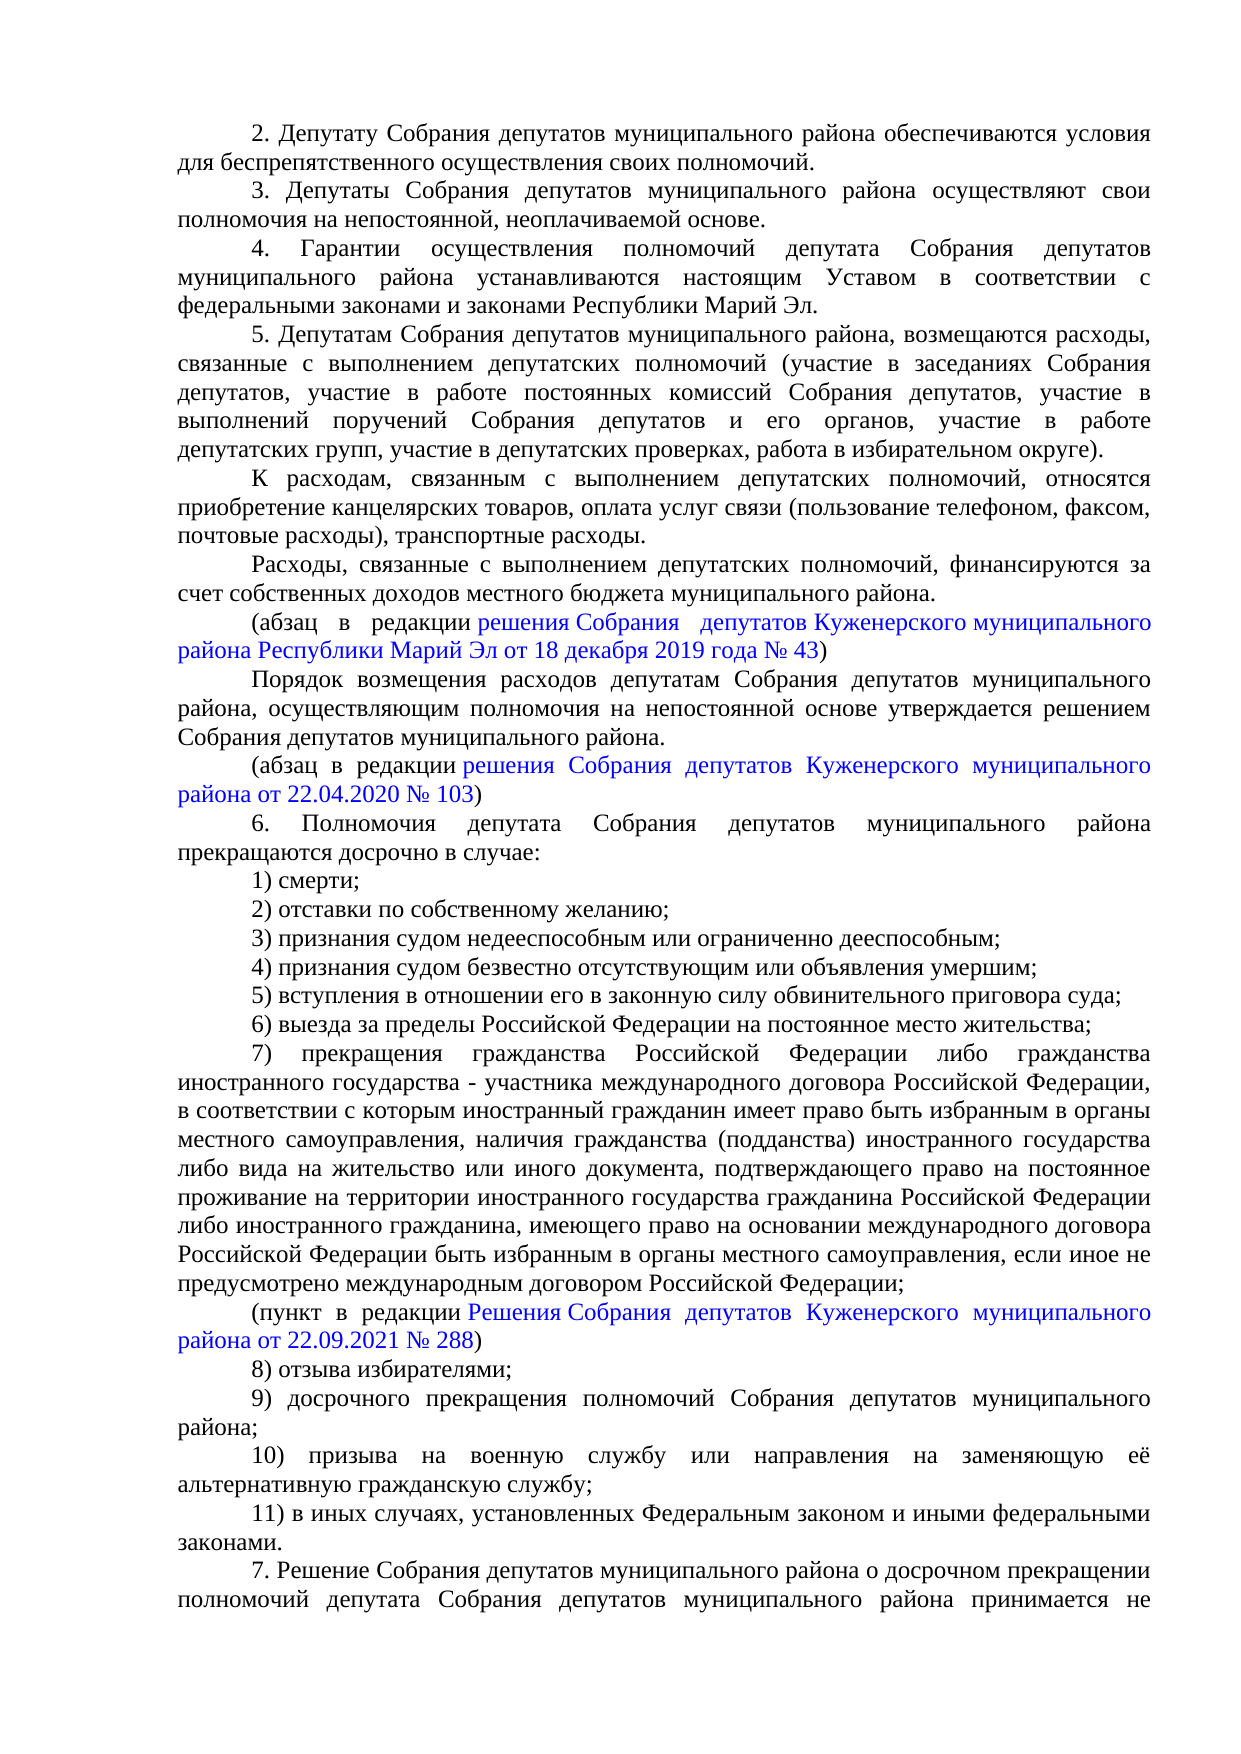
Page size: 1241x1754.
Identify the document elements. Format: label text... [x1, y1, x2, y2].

text Расходы, связанные с выполнением депутатских полномочий, финансируются за счет собственных доходов местного бюджета муниципального района. [177, 549, 1152, 607]
text 9) досрочного прекращения полномочий Собрания депутатов муниципального района; [177, 1383, 1152, 1441]
text (абзац в редакции решения Собрания депутатов Куженерского муниципального района Республики Марий Эл от 18 декабря 2019 года № 43) [177, 607, 1152, 664]
text 10) призыва на военную службу или направления на заменяющую её альтернативную гражданскую службу; [177, 1441, 1152, 1498]
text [177, 1556, 1152, 1613]
text 7) прекращения гражданства Российской Федерации либо гражданства иностранного государства - участника международного договора Российской Федерации, в соответствии с которым иностранный гражданин имеет право быть избранным в органы местного самоуправления, наличия гражданства (подданства) иностранного государства либо вида на жительство или иного документа, подтверждающего право на постоянное проживание на территории иностранного государства гражданина Российской Федерации либо иностранного гражданина, имеющего право на основании международного договора Российской Федерации быть избранным в органы местного самоуправления, если иное не предусмотрено международным договором Российской Федерации; [177, 1038, 1152, 1297]
text 3. Депутаты Собрания депутатов муниципального района осуществляют свои полномочия на непостоянной, неоплачиваемой основе. [177, 176, 1152, 233]
text 6) выезда за пределы Российской Федерации на постоянное место жительства; [177, 1009, 1152, 1038]
text 3) признания судом недееспособным или ограниченно дееспособным; [177, 923, 1152, 952]
text 5. Депутатам Собрания депутатов муниципального района, возмещаются расходы, связанные с выполнением депутатских полномочий (участие в заседаниях Собрания депутатов, участие в работе постоянных комиссий Собрания депутатов, участие в выполнений поручений Собрания депутатов и его органов, участие в работе депутатских групп, участие в депутатских проверках, работа в избирательном округе). [177, 319, 1152, 463]
text 2. Депутату Собрания депутатов муниципального района обеспечиваются условия для беспрепятственного осуществления своих полномочий. [177, 118, 1152, 176]
text 1) смерти; [177, 866, 1152, 894]
text (абзац в редакции решения Собрания депутатов Куженерского муниципального района от 22.04.2020 № 103) [177, 751, 1152, 808]
text (пункт в редакции Решения Собрания депутатов Куженерского муниципального района от 22.09.2021 № 288) [177, 1297, 1152, 1354]
text 4. Гарантии осуществления полномочий депутата Собрания депутатов муниципального района устанавливаются настоящим Уставом в соответствии с федеральными законами и законами Республики Марий Эл. [177, 233, 1152, 319]
text 4) признания судом безвестно отсутствующим или объявления умершим; [177, 952, 1152, 981]
text 8) отзыва избирателями; [177, 1354, 1152, 1383]
text 5) вступления в отношении его в законную силу обвинительного приговора суда; [177, 981, 1152, 1009]
text 6. Полномочия депутата Собрания депутатов муниципального района прекращаются досрочно в случае: [177, 808, 1152, 866]
text К расходам, связанным с выполнением депутатских полномочий, относятся приобретение канцелярских товаров, оплата услуг связи (пользование телефоном, факсом, почтовые расходы), транспортные расходы. [177, 463, 1152, 549]
text 11) в иных случаях, установленных Федеральным законом и иными федеральными законами. [177, 1498, 1152, 1556]
text 2) отставки по собственному желанию; [177, 894, 1152, 923]
text Порядок возмещения расходов депутатам Собрания депутатов муниципального района, осуществляющим полномочия на непостоянной основе утверждается решением Собрания депутатов муниципального района. [177, 664, 1152, 751]
